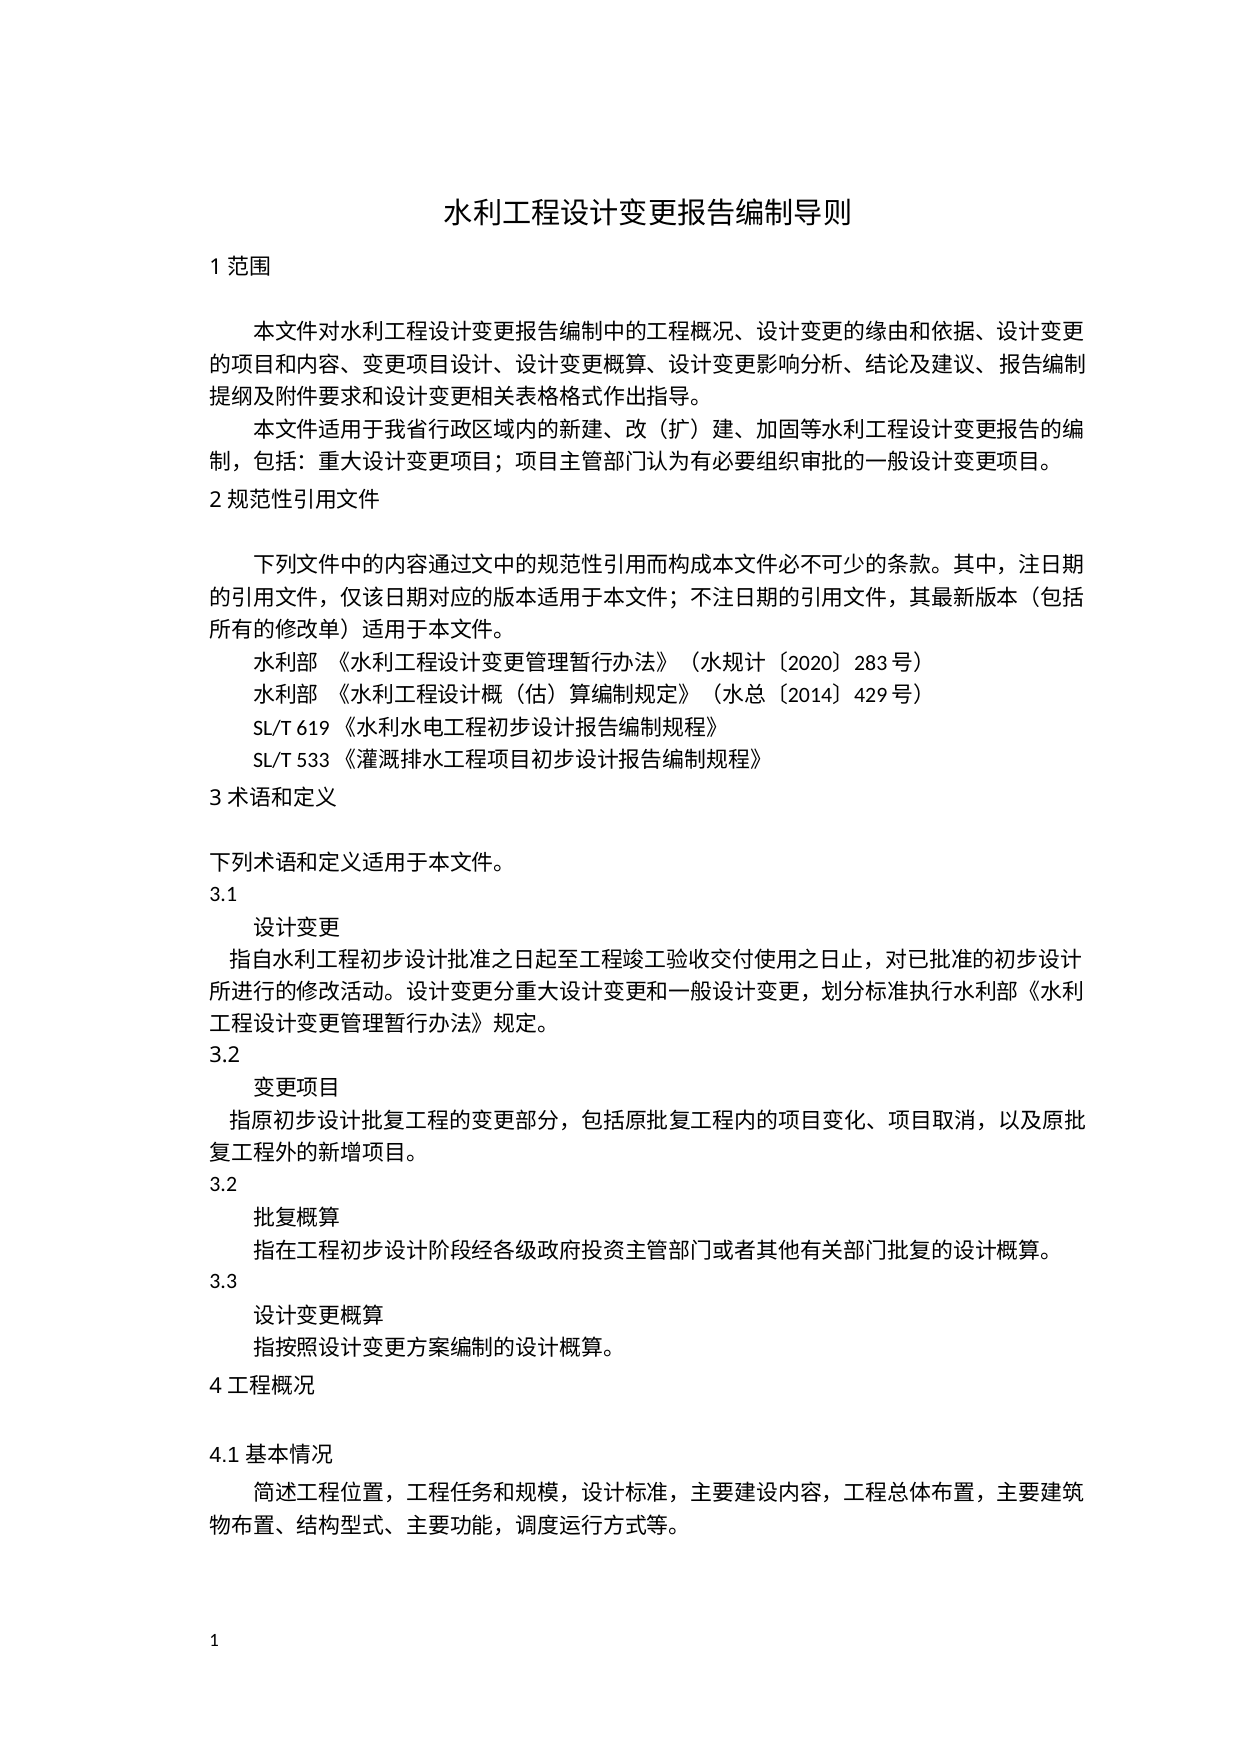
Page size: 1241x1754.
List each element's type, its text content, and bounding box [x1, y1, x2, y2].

text 水利部 《水利工程设计变更管理暂行办法》（水规计〔2020〕283号） [209, 644, 1087, 677]
subtitle 2 规范性引用文件 [209, 481, 1087, 514]
subtitle 4.1 基本情况 [209, 1437, 1087, 1469]
text 指在工程初步设计阶段经各级政府投资主管部门或者其他有关部门批复的设计概算。 [209, 1232, 1087, 1265]
text 设计变更概算 [209, 1297, 1087, 1330]
text 3.1 [209, 877, 1087, 910]
text 3.2 [209, 1167, 1087, 1200]
text SL/T 619 《水利水电工程初步设计报告编制规程》 [209, 709, 1087, 742]
text 下列术语和定义适用于本文件。 [209, 845, 1087, 877]
text 变更项目 [209, 1070, 1087, 1102]
subtitle 4 工程概况 [209, 1367, 1087, 1400]
text 指自水利工程初步设计批准之日起至工程竣工验收交付使用之日止，对已批准的初步设计所进行的修改活动。设计变更分重大设计变更和一般设计变更，划分标准执行水利部《水利工程设计变更管理暂行办法》规定。 [209, 942, 1087, 1037]
text 本文件对水利工程设计变更报告编制中的工程概况、设计变更的缘由和依据、设计变更的项目和内容、变更项目设计、设计变更概算、设计变更影响分析、结论及建议、报告编制提纲及附件要求和设计变更相关表格格式作出指导。 [209, 314, 1087, 411]
text 设计变更 [209, 910, 1087, 942]
text 水利部 《水利工程设计概（估）算编制规定》（水总〔2014〕429号） [209, 677, 1087, 709]
text 批复概算 [209, 1200, 1087, 1232]
text SL/T 533 《灌溉排水工程项目初步设计报告编制规程》 [209, 742, 1087, 774]
text 本文件适用于我省行政区域内的新建、改（扩）建、加固等水利工程设计变更报告的编制，包括：重大设计变更项目；项目主管部门认为有必要组织审批的一般设计变更项目。 [209, 411, 1087, 476]
text 下列文件中的内容通过文中的规范性引用而构成本文件必不可少的条款。其中，注日期的引用文件，仅该日期对应的版本适用于本文件；不注日期的引用文件，其最新版本（包括所有的修改单）适用于本文件。 [209, 547, 1087, 644]
text 指按照设计变更方案编制的设计概算。 [209, 1330, 1087, 1362]
text 简述工程位置，工程任务和规模，设计标准，主要建设内容，工程总体布置，主要建筑物布置、结构型式、主要功能，调度运行方式等。 [209, 1475, 1087, 1540]
text 指原初步设计批复工程的变更部分，包括原批复工程内的项目变化、项目取消，以及原批复工程外的新增项目。 [209, 1102, 1087, 1167]
text 水利工程设计变更报告编制导则 [209, 178, 1087, 243]
text 3.3 [209, 1265, 1087, 1297]
subtitle 1 范围 [209, 248, 1087, 281]
subtitle 3 术语和定义 [209, 779, 1087, 812]
text 3.2 [209, 1037, 1087, 1070]
